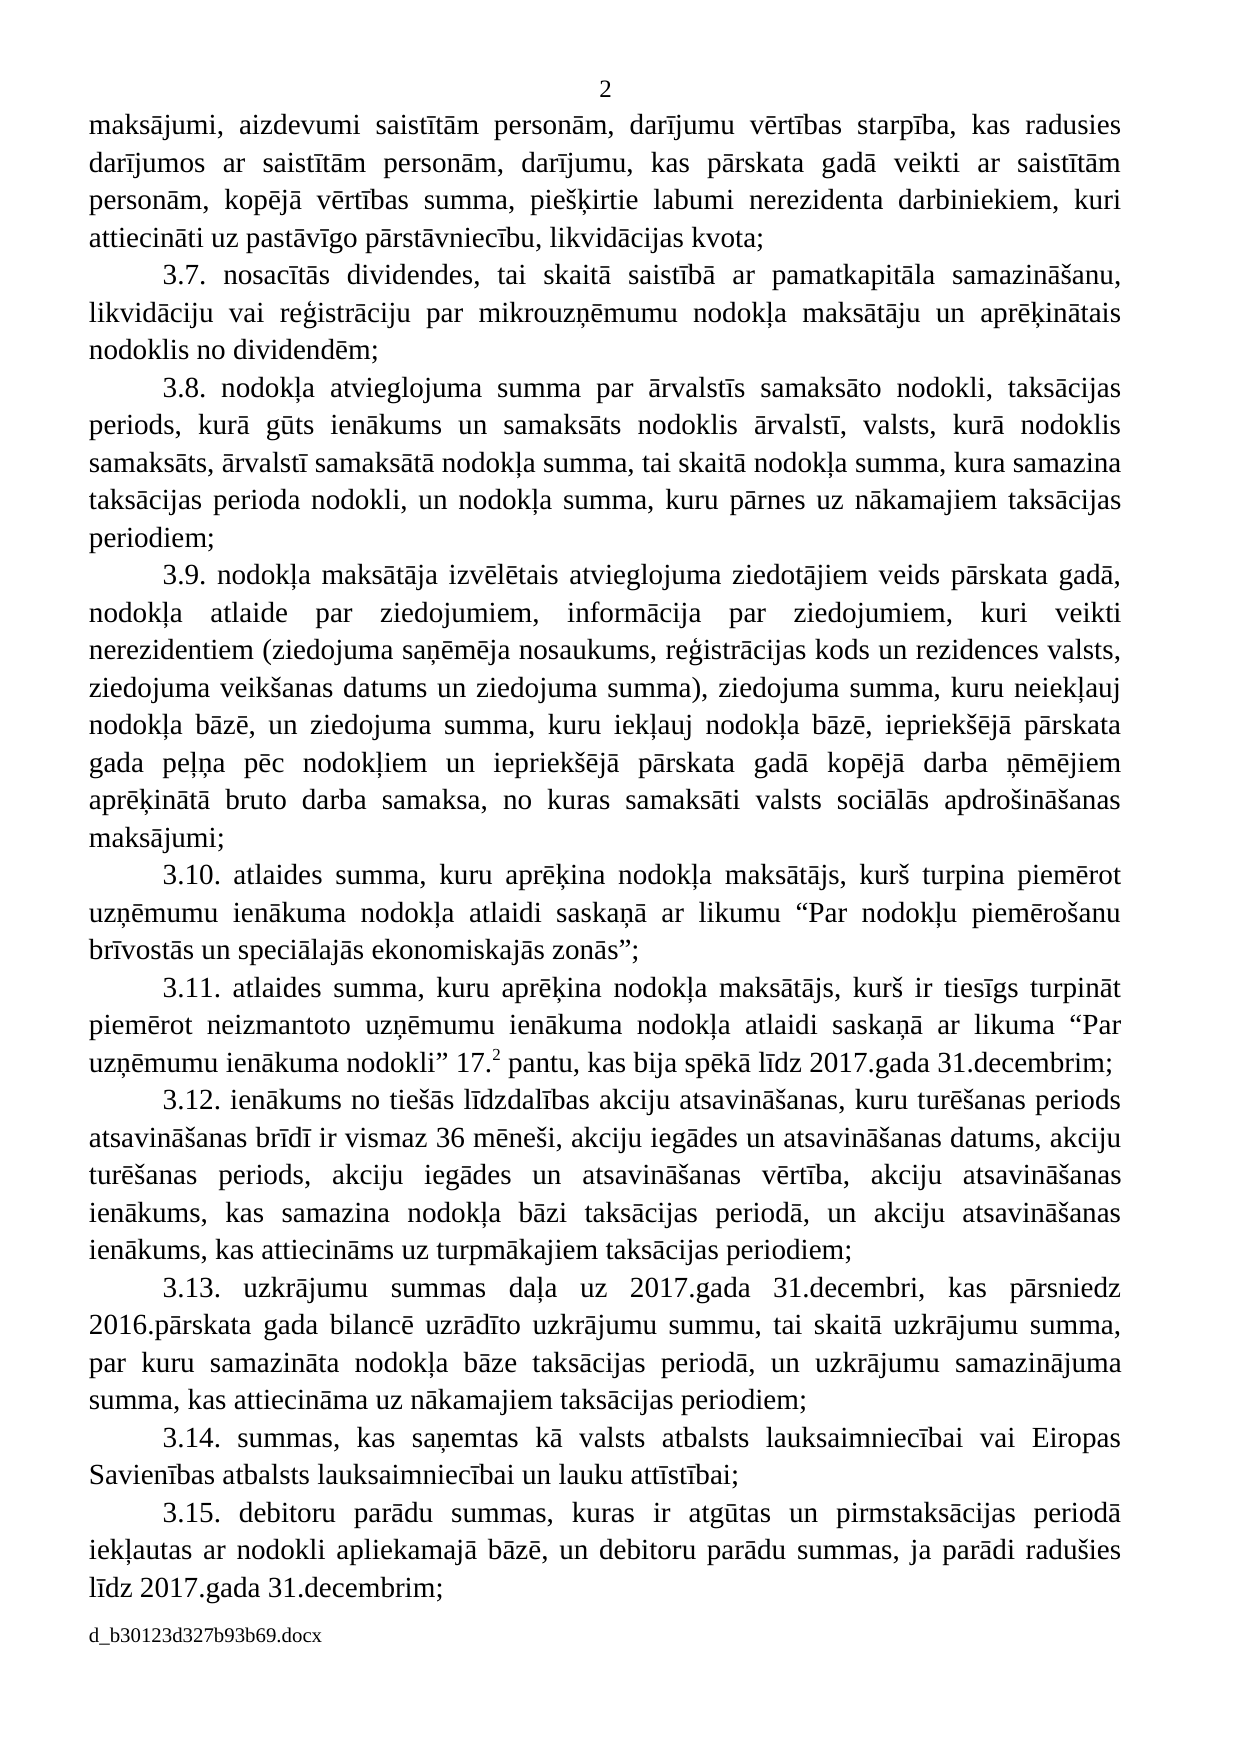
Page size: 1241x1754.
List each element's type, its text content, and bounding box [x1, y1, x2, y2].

list 3.14. summas, kas saņemtas kā valsts atbalsts lauksaimniecībai vai Eiropas Savienības atbalsts lauksaimniecībai un lauku attīstībai; [89, 1416, 1122, 1491]
list 3.10. atlaides summa, kuru aprēķina nodokļa maksātājs, kurš turpina piemērot uzņēmumu ienākuma nodokļa atlaidi saskaņā ar likumu “Par nodokļu piemērošanu brīvostās un speciālajās ekonomiskajās zonās”; [89, 853, 1122, 966]
list 3.12. ienākums no tiešās līdzdalības akciju atsavināšanas, kuru turēšanas periods atsavināšanas brīdī ir vismaz 36 mēneši, akciju iegādes un atsavināšanas datums, akciju turēšanas periods, akciju iegādes un atsavināšanas vērtība, akciju atsavināšanas ienākums, kas samazina nodokļa bāzi taksācijas periodā, un akciju atsavināšanas ienākums, kas attiecināms uz turpmākajiem taksācijas periodiem; [89, 1078, 1122, 1266]
list 3.11. atlaides summa, kuru aprēķina nodokļa maksātājs, kurš ir tiesīgs turpināt piemērot neizmantoto uzņēmumu ienākuma nodokļa atlaidi saskaņā ar likuma “Par uzņēmumu ienākuma nodokli” 17.2 pantu, kas bija spēkā līdz 2017.gada 31.decembrim; [89, 966, 1122, 1078]
list 3.9. nodokļa maksātāja izvēlētais atvieglojuma ziedotājiem veids pārskata gadā, nodokļa atlaide par ziedojumiem, informācija par ziedojumiem, kuri veikti nerezidentiem (ziedojuma saņēmēja nosaukums, reģistrācijas kods un rezidences valsts, ziedojuma veikšanas datums un ziedojuma summa), ziedojuma summa, kuru neiekļauj nodokļa bāzē, un ziedojuma summa, kuru iekļauj nodokļa bāzē, iepriekšējā pārskata gada peļņa pēc nodokļiem un iepriekšējā pārskata gadā kopējā darba ņēmējiem aprēķinātā bruto darba samaksa, no kuras samaksāti valsts sociālās apdrošināšanas maksājumi; [89, 553, 1122, 853]
list 3.7. nosacītās dividendes, tai skaitā saistībā ar pamatkapitāla samazināšanu, likvidāciju vai reģistrāciju par mikrouzņēmumu nodokļa maksātāju un aprēķinātais nodoklis no dividendēm; [89, 253, 1122, 366]
list 3.13. uzkrājumu summas daļa uz 2017.gada 31.decembri, kas pārsniedz 2016.pārskata gada bilancē uzrādīto uzkrājumu summu, tai skaitā uzkrājumu summa, par kuru samazināta nodokļa bāze taksācijas periodā, un uzkrājumu samazinājuma summa, kas attiecināma uz nākamajiem taksācijas periodiem; [89, 1266, 1122, 1416]
list 3.8. nodokļa atvieglojuma summa par ārvalstīs samaksāto nodokli, taksācijas periods, kurā gūts ienākums un samaksāts nodoklis ārvalstī, valsts, kurā nodoklis samaksāts, ārvalstī samaksātā nodokļa summa, tai skaitā nodokļa summa, kura samazina taksācijas perioda nodokli, un nodokļa summa, kuru pārnes uz nākamajiem taksācijas periodiem; [89, 366, 1122, 553]
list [89, 103, 1122, 253]
list 3.15. debitoru parādu summas, kuras ir atgūtas un pirmstaksācijas periodā iekļautas ar nodokli apliekamajā bāzē, un debitoru parādu summas, ja parādi radušies līdz 2017.gada 31.decembrim; [89, 1491, 1122, 1603]
